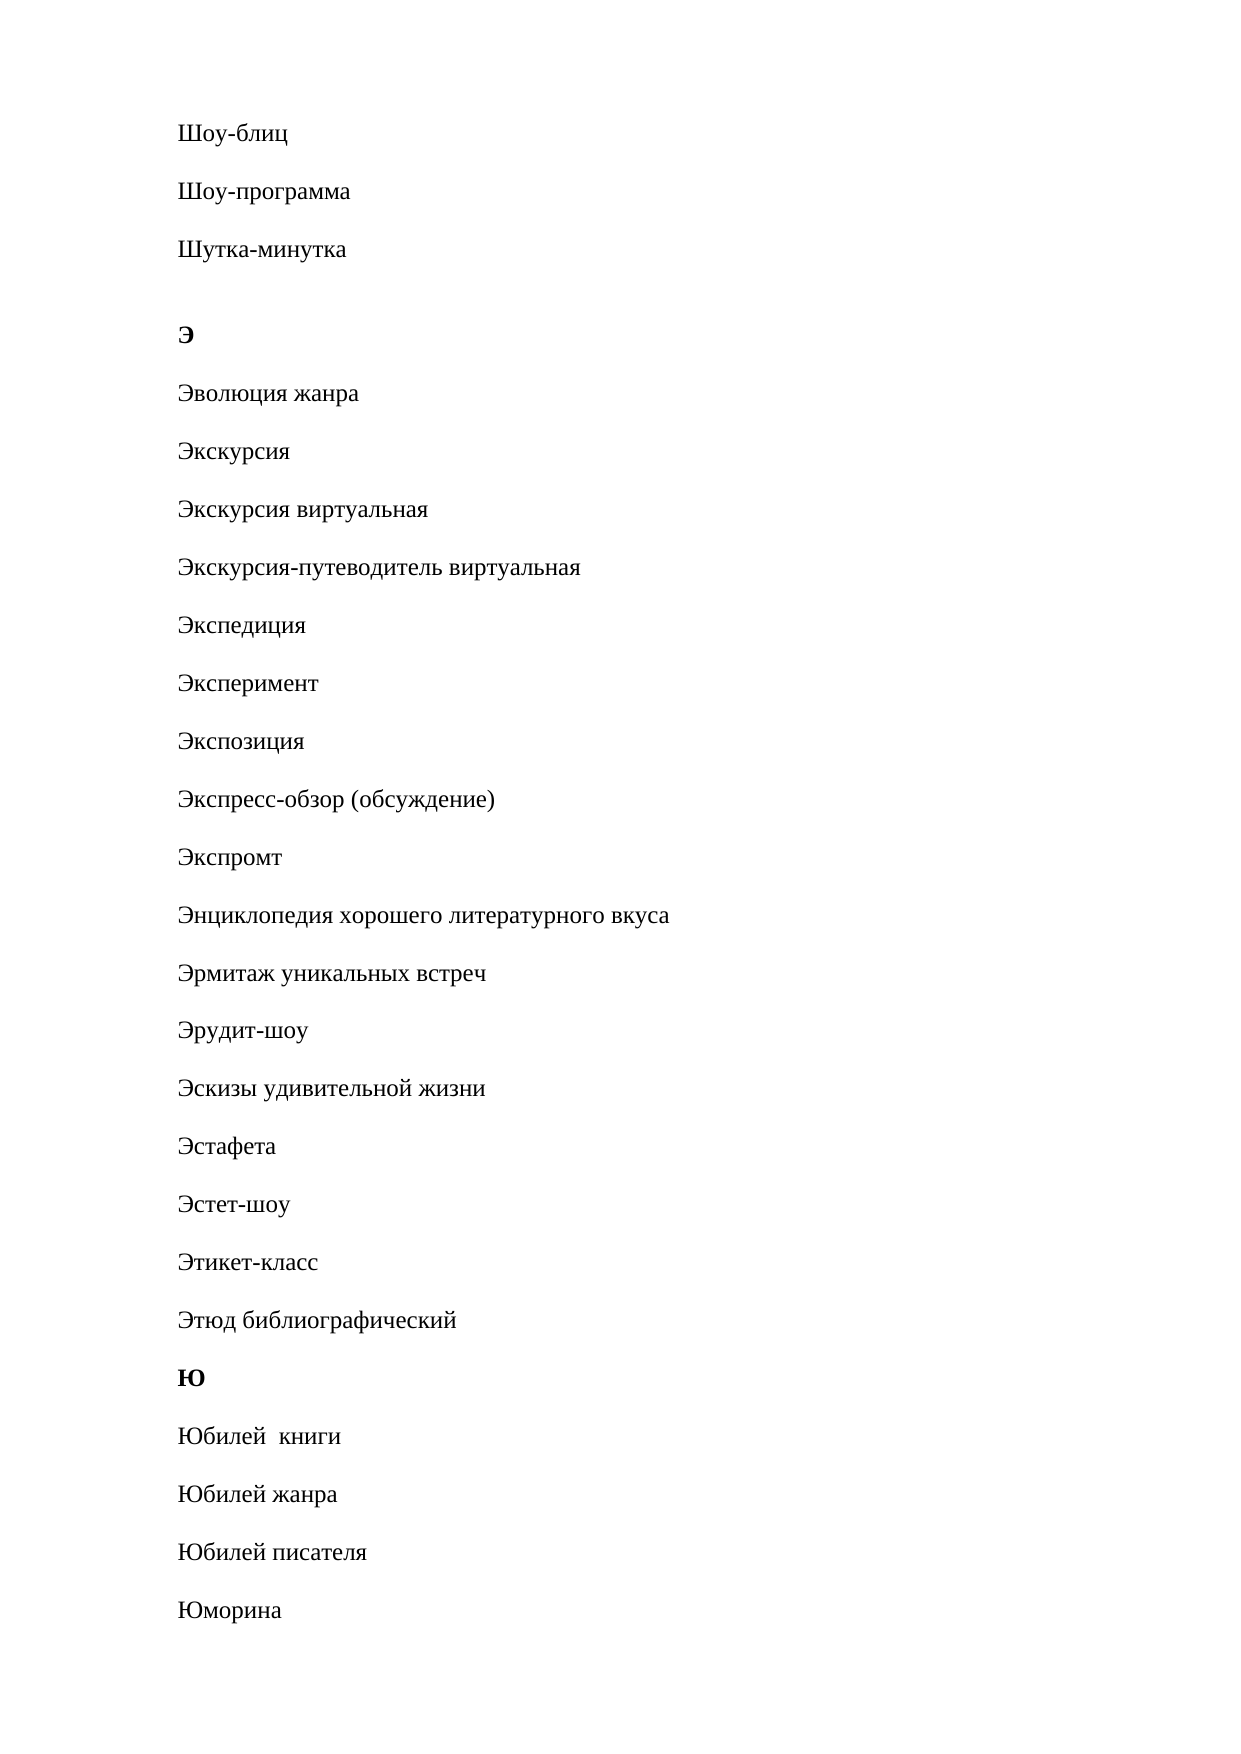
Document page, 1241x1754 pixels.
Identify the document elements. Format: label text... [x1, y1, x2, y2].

text Эстафета [177, 1131, 1152, 1160]
text Эрмитаж уникальных встреч [177, 958, 1152, 986]
text Шоу-блиц [177, 118, 1152, 147]
text Экспедиция [177, 610, 1152, 639]
text Экспресс-обзор (обсуждение) [177, 784, 1152, 813]
text Эрудит-шоу [177, 1016, 1152, 1044]
text Экскурсия [177, 436, 1152, 465]
text Э [177, 292, 1152, 349]
text Юморина [177, 1595, 1152, 1623]
text Юбилей книги [177, 1421, 1152, 1450]
text Эстет-шоу [177, 1189, 1152, 1218]
text Экскурсия виртуальная [177, 494, 1152, 523]
text Энциклопедия хорошего литературного вкуса [177, 900, 1152, 928]
text Экскурсия-путеводитель виртуальная [177, 552, 1152, 581]
text Эскизы удивительной жизни [177, 1073, 1152, 1102]
text Шоу-программа [177, 176, 1152, 205]
text Этикет-класс [177, 1247, 1152, 1276]
text Ю [177, 1363, 1152, 1392]
text Шутка-минутка [177, 234, 1152, 263]
text Эволюция жанра [177, 378, 1152, 407]
text Юбилей жанра [177, 1479, 1152, 1508]
text Эксперимент [177, 668, 1152, 697]
text Юбилей писателя [177, 1537, 1152, 1566]
text Этюд библиографический [177, 1305, 1152, 1334]
text Экспозиция [177, 726, 1152, 755]
text Экспромт [177, 842, 1152, 871]
